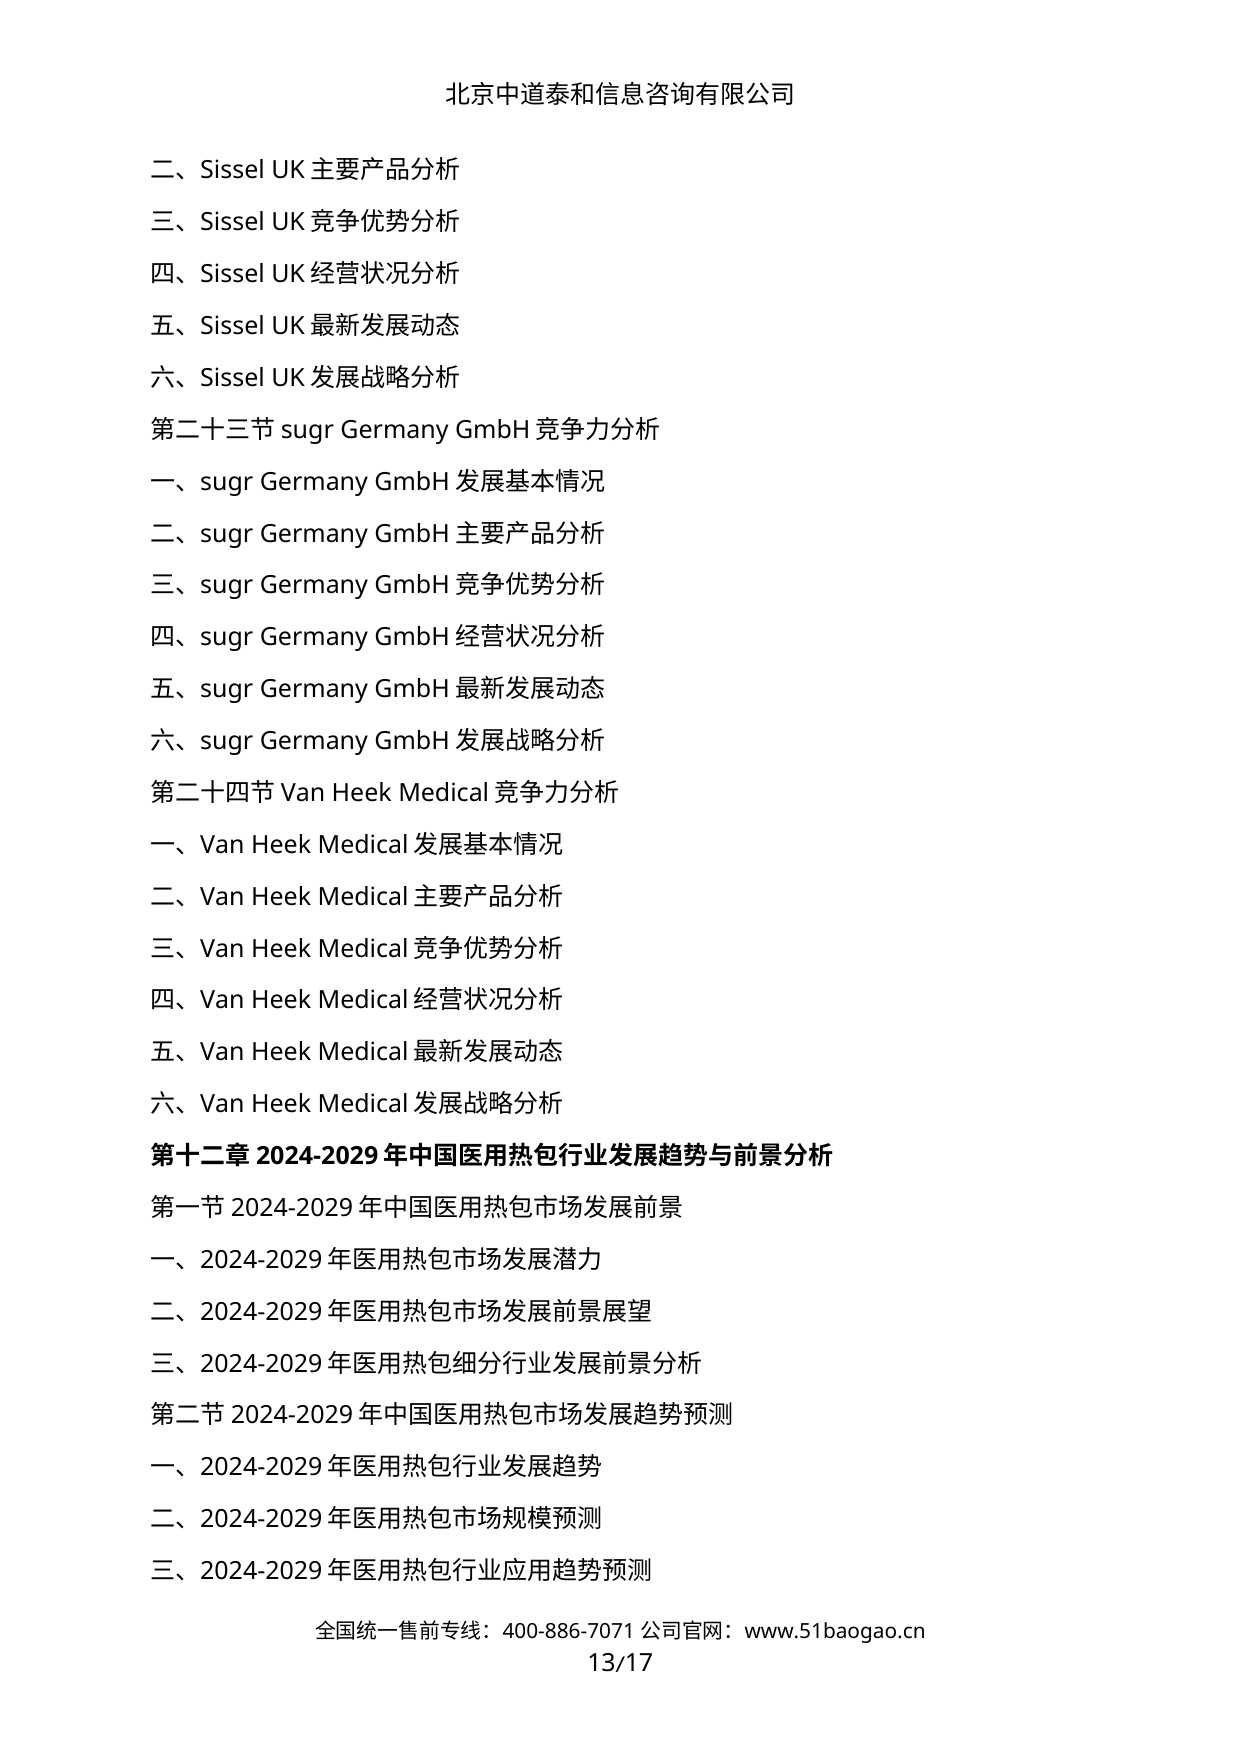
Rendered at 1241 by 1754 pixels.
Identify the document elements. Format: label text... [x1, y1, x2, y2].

text 四、Sissel UK经营状况分析 [150, 254, 1090, 290]
text 二、sugr Germany GmbH主要产品分析 [150, 513, 1090, 549]
text 第一节 2024-2029年中国医用热包市场发展前景 [150, 1187, 1090, 1224]
text 二、2024-2029年医用热包市场规模预测 [150, 1499, 1090, 1535]
text 三、2024-2029年医用热包细分行业发展前景分析 [150, 1343, 1090, 1379]
text 二、2024-2029年医用热包市场发展前景展望 [150, 1291, 1090, 1327]
text 一、2024-2029年医用热包行业发展趋势 [150, 1447, 1090, 1483]
text 五、Sissel UK最新发展动态 [150, 306, 1090, 342]
text 一、sugr Germany GmbH发展基本情况 [150, 461, 1090, 497]
text 六、Sissel UK发展战略分析 [150, 357, 1090, 394]
text 一、Van Heek Medical发展基本情况 [150, 824, 1090, 861]
text 第二十三节 sugr Germany GmbH竞争力分析 [150, 409, 1090, 446]
text 三、Van Heek Medical竞争优势分析 [150, 928, 1090, 964]
text 五、sugr Germany GmbH最新发展动态 [150, 669, 1090, 705]
text 六、sugr Germany GmbH发展战略分析 [150, 721, 1090, 757]
text 三、2024-2029年医用热包行业应用趋势预测 [150, 1551, 1090, 1587]
text 四、sugr Germany GmbH经营状况分析 [150, 617, 1090, 653]
text 五、Van Heek Medical最新发展动态 [150, 1032, 1090, 1068]
text 六、Van Heek Medical发展战略分析 [150, 1084, 1090, 1120]
text 三、sugr Germany GmbH竞争优势分析 [150, 565, 1090, 601]
text 第十二章 2024-2029年中国医用热包行业发展趋势与前景分析 [150, 1136, 1090, 1172]
text 三、Sissel UK竞争优势分析 [150, 202, 1090, 238]
text 一、2024-2029年医用热包市场发展潜力 [150, 1239, 1090, 1276]
text 第二十四节 Van Heek Medical竞争力分析 [150, 772, 1090, 809]
text 第二节 2024-2029年中国医用热包市场发展趋势预测 [150, 1395, 1090, 1431]
text 四、Van Heek Medical经营状况分析 [150, 980, 1090, 1016]
text 二、Van Heek Medical主要产品分析 [150, 876, 1090, 912]
text 二、Sissel UK主要产品分析 [150, 150, 1090, 186]
